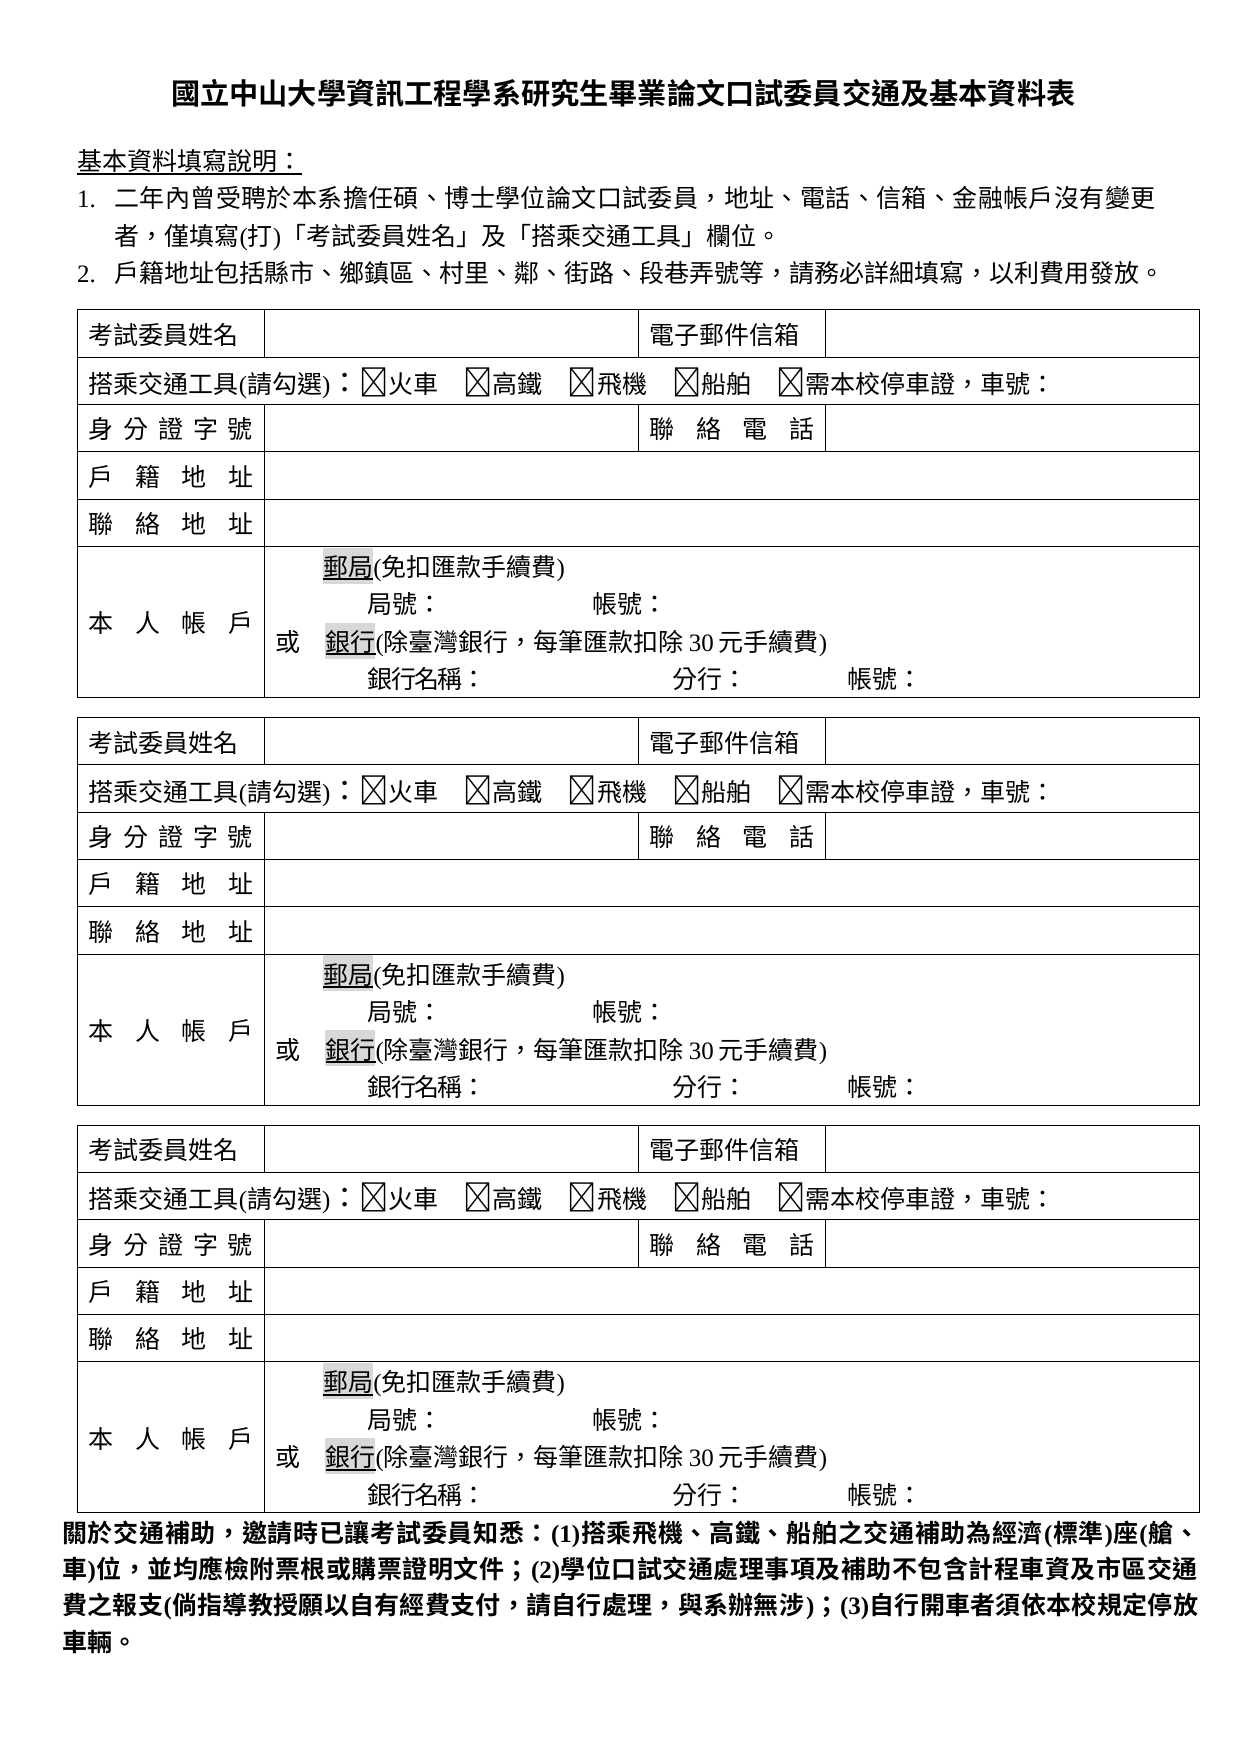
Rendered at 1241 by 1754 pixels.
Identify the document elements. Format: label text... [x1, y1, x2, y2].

table_cell 郵局(免扣匯款手續費) 局號： 帳號： 或 銀行(除臺灣銀行，每筆匯款扣除30元手續費) 銀行名稱： 分行： 帳號： [265, 1362, 1199, 1512]
table_header 考試委員姓名 [78, 310, 264, 357]
table_cell [265, 813, 638, 859]
table_cell 聯絡電話 [639, 813, 825, 859]
table_header [265, 718, 638, 764]
table_cell [265, 860, 1199, 906]
table_cell 戶籍地址 [78, 860, 264, 906]
table_cell 戶籍地址 [78, 1268, 264, 1314]
table_header 電子郵件信箱 [639, 718, 825, 764]
table_cell [265, 500, 1199, 546]
table_header [826, 310, 1199, 357]
table_cell [826, 813, 1199, 859]
table_cell 郵局(免扣匯款手續費) 局號： 帳號： 或 銀行(除臺灣銀行，每筆匯款扣除30元手續費) 銀行名稱： 分行： 帳號： [265, 547, 1199, 697]
table_header 考試委員姓名 [78, 718, 264, 764]
table_header [826, 1126, 1199, 1172]
table_cell 聯絡地址 [78, 907, 264, 953]
list 戶籍地址包括縣市、鄉鎮區、村里、鄰、街路、段巷弄號等，請務必詳細填寫，以利費用發放。 [77, 253, 1157, 291]
table_header [265, 1126, 638, 1172]
table_cell [265, 1220, 638, 1267]
table_header [826, 718, 1199, 764]
table_header 電子郵件信箱 [639, 310, 825, 357]
table_cell [826, 1220, 1199, 1267]
text 關於交通補助，邀請時已讓考試委員知悉：(1)搭乘飛機、高鐵、船舶之交通補助為經濟(標準)座(艙、車)位，並均應檢附票根或購票證明文件；(2)學位口試交通處理事項及補助不包含計程車資及市區交通費之報支(倘指導教授願以自有經費支付，請自行處理，與系辦無涉)；(3)自行開車者須依本校規定停放車輛。 [62, 1513, 1199, 1658]
text 基本資料填寫說明： [77, 142, 1169, 178]
table_cell 本人帳戶 [78, 1362, 264, 1512]
table_cell 搭乘交通工具(請勾選)：火車 高鐵 飛機 船舶 需本校停車證，車號： [78, 765, 1199, 812]
table_cell 聯絡地址 [78, 500, 264, 546]
table_cell 聯絡地址 [78, 1315, 264, 1361]
list 二年內曾受聘於本系擔任碩、博士學位論文口試委員，地址、電話、信箱、金融帳戶沒有變更者，僅填寫(打)「考試委員姓名」及「搭乘交通工具」欄位。 [77, 178, 1157, 253]
table_cell 本人帳戶 [78, 547, 264, 697]
table_header [265, 310, 638, 357]
text 國立中山大學資訊工程學系研究生畢業論文口試委員交通及基本資料表 [77, 71, 1169, 113]
table_cell 聯絡電話 [639, 405, 825, 451]
table_cell 身分證字號 [78, 405, 264, 451]
table_cell 身分證字號 [78, 1220, 264, 1267]
table_cell [265, 1315, 1199, 1361]
table_cell 搭乘交通工具(請勾選)：火車 高鐵 飛機 船舶 需本校停車證，車號： [78, 1173, 1199, 1219]
table_cell [265, 452, 1199, 498]
table_cell [826, 405, 1199, 451]
table_cell [265, 907, 1199, 953]
table_cell 戶籍地址 [78, 452, 264, 498]
table_cell [265, 405, 638, 451]
table_cell 郵局(免扣匯款手續費) 局號： 帳號： 或 銀行(除臺灣銀行，每筆匯款扣除30元手續費) 銀行名稱： 分行： 帳號： [265, 955, 1199, 1104]
table_cell [265, 1268, 1199, 1314]
table_cell 聯絡電話 [639, 1220, 825, 1267]
table_cell 身分證字號 [78, 813, 264, 859]
table_cell 本人帳戶 [78, 955, 264, 1104]
table_cell 搭乘交通工具(請勾選)：火車 高鐵 飛機 船舶 需本校停車證，車號： [78, 358, 1199, 404]
table_header 電子郵件信箱 [639, 1126, 825, 1172]
table_header 考試委員姓名 [78, 1126, 264, 1172]
